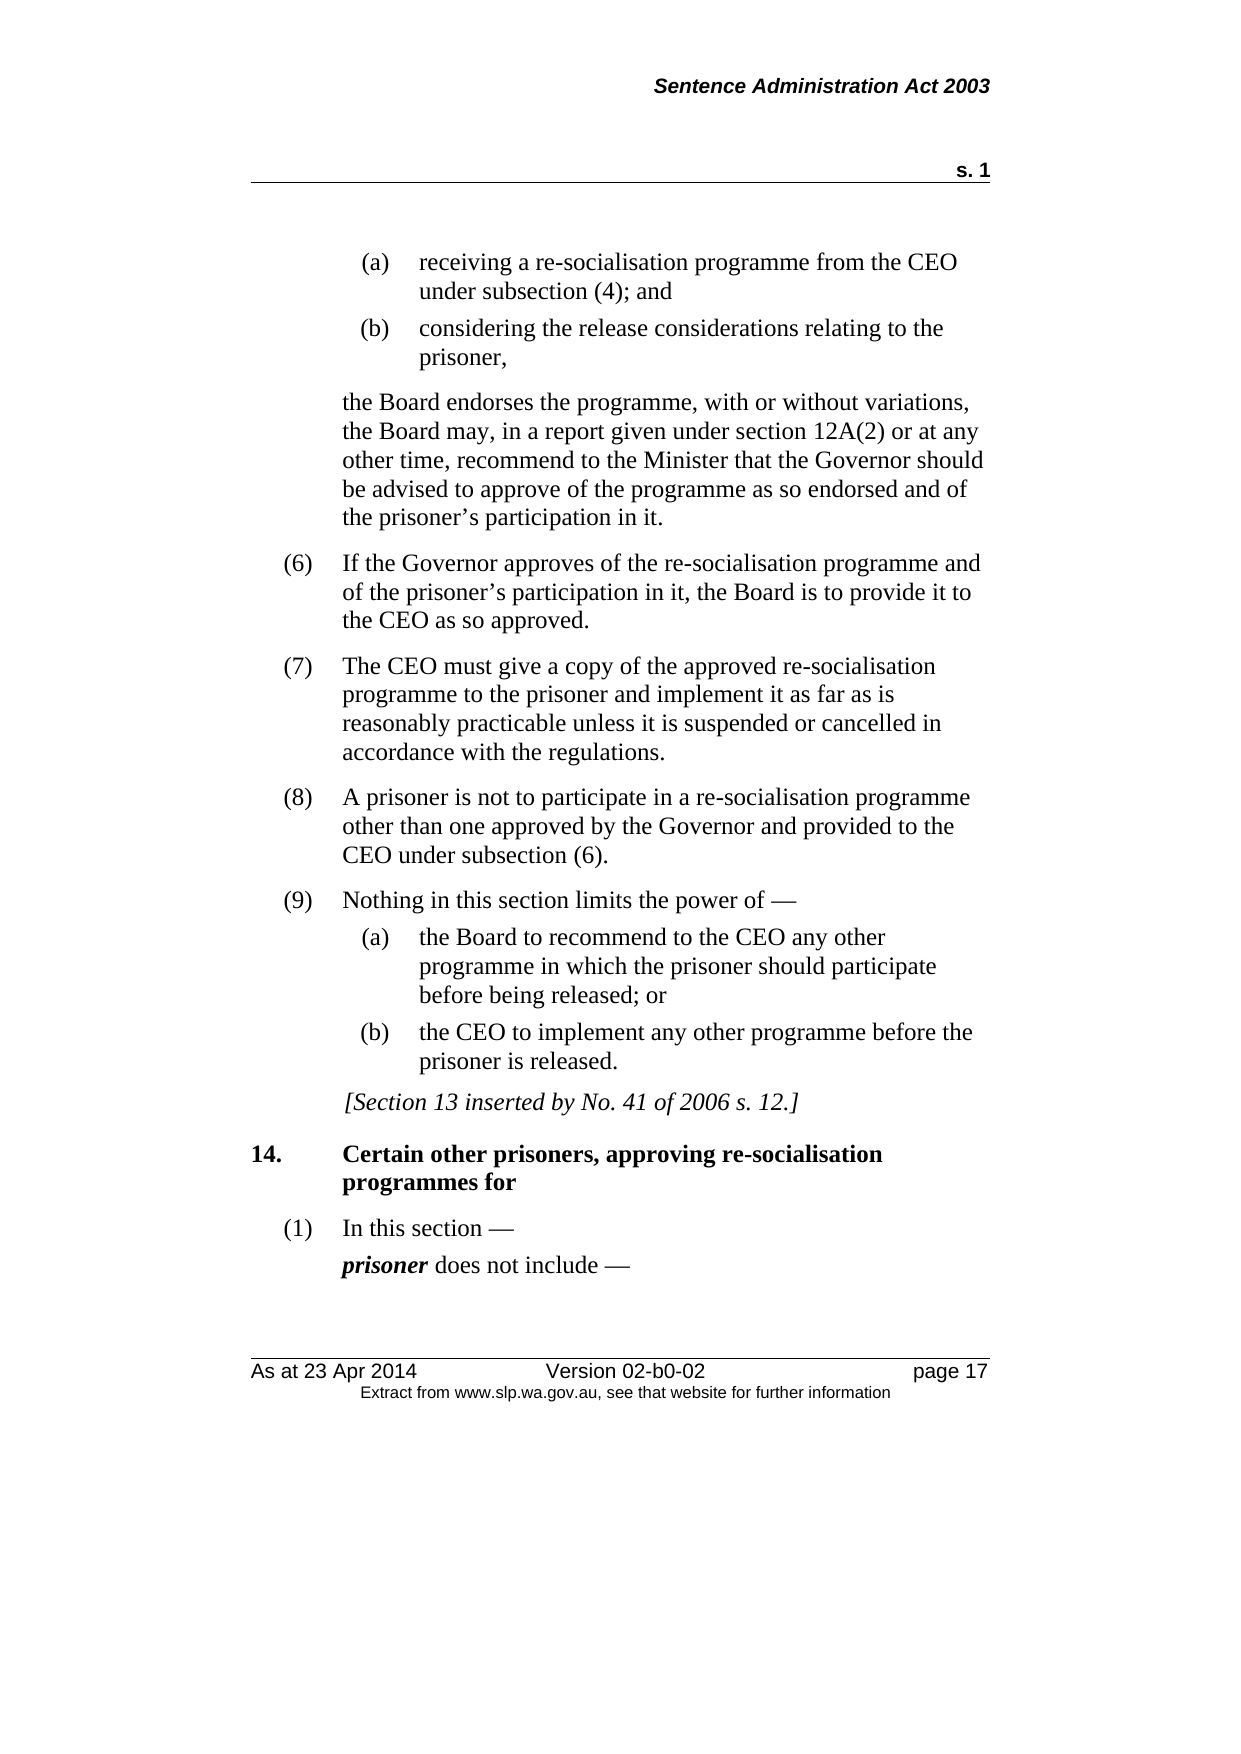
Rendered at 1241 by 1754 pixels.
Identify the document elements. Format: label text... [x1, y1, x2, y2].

text [Section 13 inserted by No. 41 of 2006 s. 12.] [251, 1087, 990, 1116]
text (7) The CEO must give a copy of the approved re-socialisation programme to the prisoner and implement it as far as is reasonably practicable unless it is suspended or cancelled in accordance with the regulations. [251, 651, 990, 766]
text (b) the CEO to implement any other programme before the prisoner is released. [251, 1017, 990, 1074]
text (9) Nothing in this section limits the power of — [251, 885, 990, 914]
text (8) A prisoner is not to participate in a re-socialisation programme other than one approved by the Governor and provided to the CEO under subsection (6). [251, 782, 990, 869]
text the Board endorses the programme, with or without variations, the Board may, in a report given under section 12A(2) or at any other time, recommend to the Minister that the Governor should be advised to approve of the programme as so endorsed and of the prisoner’s participation in it. [251, 387, 990, 531]
text (b) considering the release considerations relating to the prisoner, [251, 313, 990, 371]
text (6) If the Governor approves of the re-socialisation programme and of the prisoner’s participation in it, the Board is to provide it to the CEO as so approved. [251, 548, 990, 634]
text (1) In this section — [251, 1213, 990, 1242]
text prisoner does not include — [251, 1250, 990, 1279]
text (a) receiving a re-socialisation programme from the CEO under subsection (4); and [251, 247, 990, 305]
text (a) the Board to recommend to the CEO any other programme in which the prisoner should participate before being released; or [251, 922, 990, 1009]
subtitle 14. Certain other prisoners, approving re-socialisation programmes for [251, 1139, 990, 1196]
